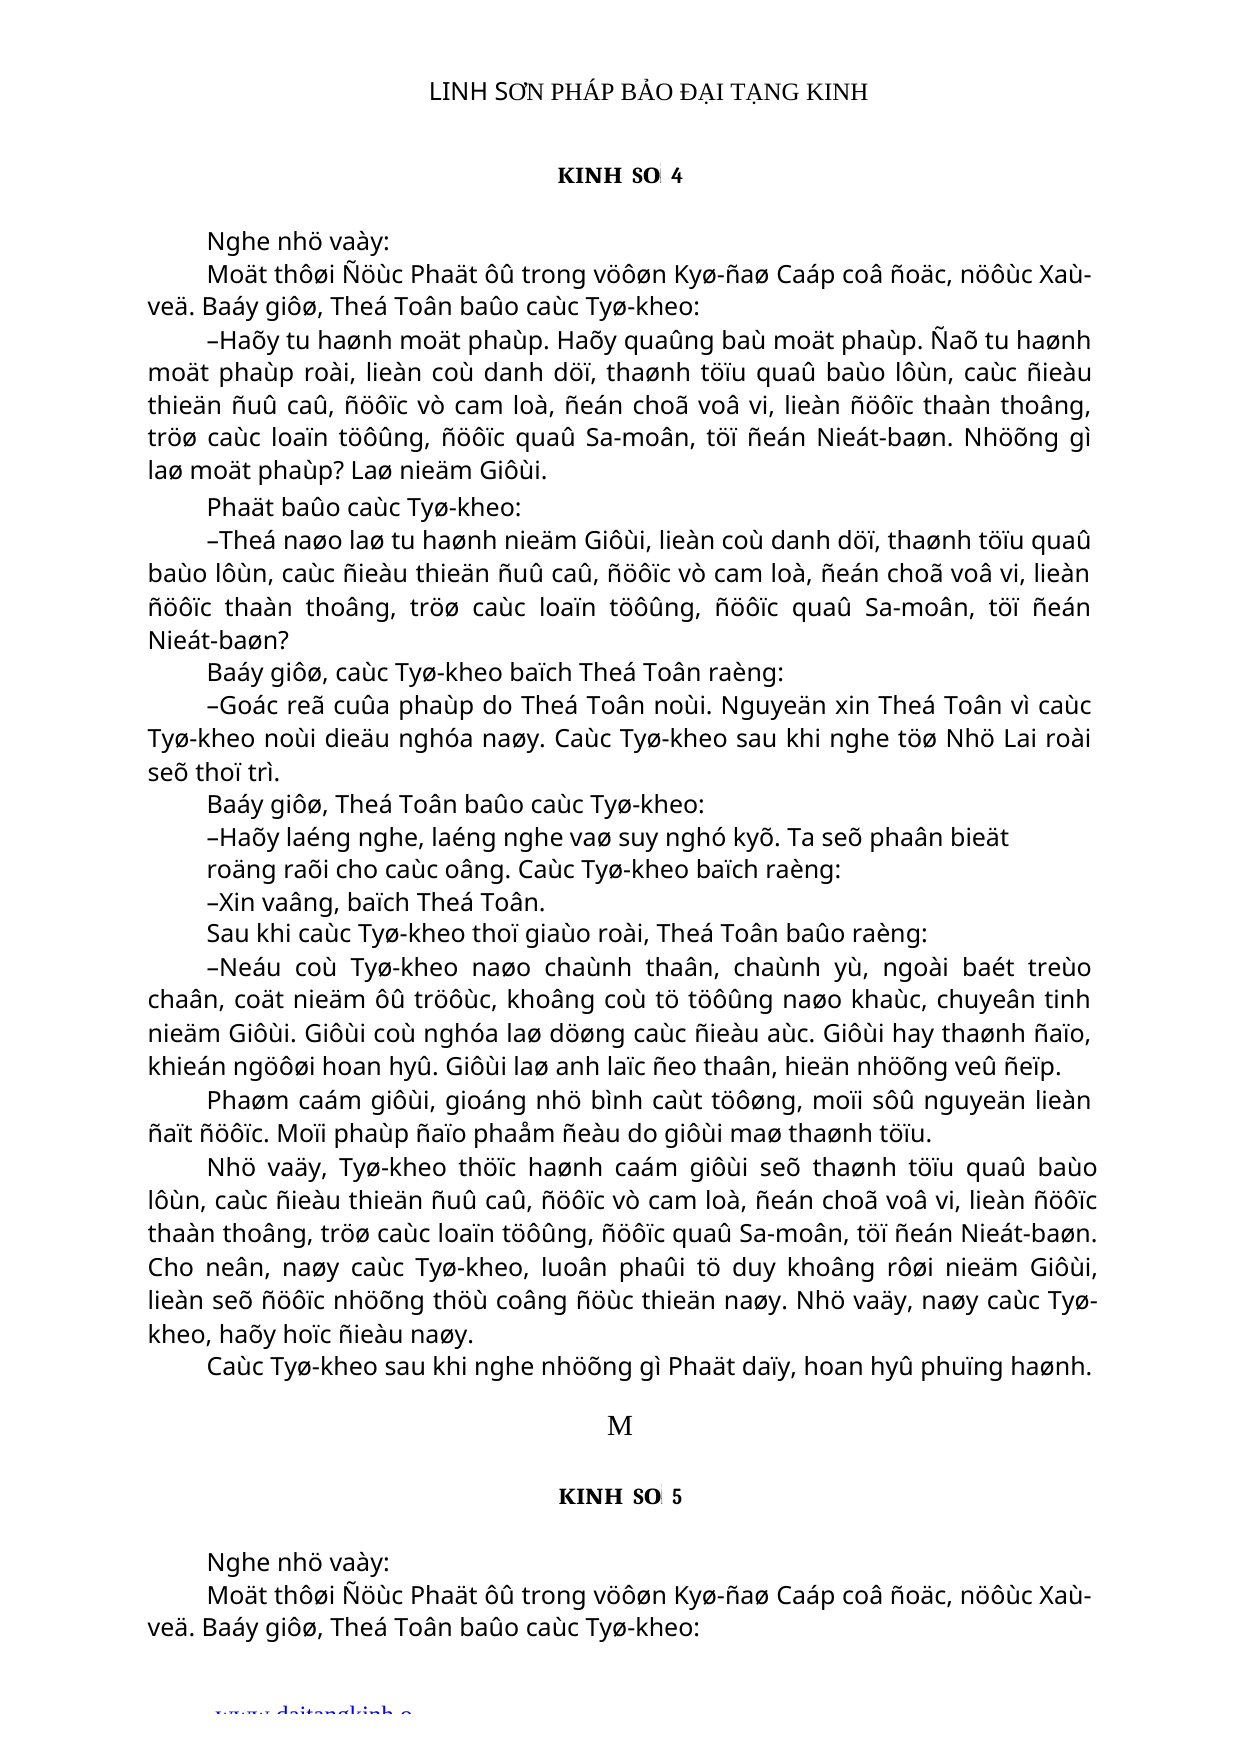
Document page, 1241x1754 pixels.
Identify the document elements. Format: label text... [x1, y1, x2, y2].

text –Theá naøo laø tu haønh nieäm Giôùi, lieàn coù danh döï, thaønh töïu quaû baùo lôùn, caùc ñieàu thieän ñuû caû, ñöôïc vò cam loà, ñeán choã voâ vi, lieàn ñöôïc thaàn thoâng, tröø caùc loaïn töôûng, ñöôïc quaû Sa-moân, töï ñeán Nieát-baøn? [147, 523, 1093, 657]
text KINH SOÁ 4 [396, 162, 844, 189]
text Nghe nhö vaày: [206, 1546, 1111, 1578]
text Nghe nhö vaày: [206, 225, 1111, 257]
text Baáy giôø, caùc Tyø-kheo baïch Theá Toân raèng: [206, 657, 1111, 688]
text –Goác reã cuûa phaùp do Theá Toân noùi. Nguyeän xin Theá Toân vì caùc Tyø-kheo noùi dieäu nghóa naøy. Caùc Tyø-kheo sau khi nghe töø Nhö Lai roài seõ thoï trì. [147, 688, 1093, 788]
text –Haõy tu haønh moät phaùp. Haõy quaûng baù moät phaùp. Ñaõ tu haønh moät phaùp roài, lieàn coù danh döï, thaønh töïu quaû baùo lôùn, caùc ñieàu thieän ñuû caû, ñöôïc vò cam loà, ñeán choã voâ vi, lieàn ñöôïc thaàn thoâng, tröø caùc loaïn töôûng, ñöôïc quaû Sa-moân, töï ñeán Nieát-baøn. Nhöõng gì laø moät phaùp? Laø nieäm Giôùi. [147, 323, 1093, 487]
text Phaät baûo caùc Tyø-kheo: [206, 491, 1111, 523]
subtitle M [135, 1408, 1104, 1442]
text Moät thôøi Ñöùc Phaät ôû trong vöôøn Kyø-ñaø Caáp coâ ñoäc, nöôùc Xaù-veä. Baáy giôø, Theá Toân baûo caùc Tyø-kheo: [147, 1579, 1092, 1644]
text Baáy giôø, Theá Toân baûo caùc Tyø-kheo: [206, 788, 1111, 820]
text –Neáu coù Tyø-kheo naøo chaùnh thaân, chaùnh yù, ngoài baét treùo chaân, coät nieäm ôû tröôùc, khoâng coù tö töôûng naøo khaùc, chuyeân tinh nieäm Giôùi. Giôùi coù nghóa laø döøng caùc ñieàu aùc. Giôùi hay thaønh ñaïo, khieán ngöôøi hoan hyû. Giôùi laø anh laïc ñeo thaân, hieän nhöõng veû ñeïp. [147, 949, 1093, 1083]
text Caùc Tyø-kheo sau khi nghe nhöõng gì Phaät daïy, hoan hyû phuïng haønh. [206, 1350, 1111, 1382]
text KINH SOÁ 5 [396, 1483, 844, 1510]
text Sau khi caùc Tyø-kheo thoï giaùo roài, Theá Toân baûo raèng: [206, 917, 1111, 949]
text Phaøm caám giôùi, gioáng nhö bình caùt töôøng, moïi sôû nguyeän lieàn ñaït ñöôïc. Moïi phaùp ñaïo phaåm ñeàu do giôùi maø thaønh töïu. [147, 1083, 1092, 1150]
text Moät thôøi Ñöùc Phaät ôû trong vöôøn Kyø-ñaø Caáp coâ ñoäc, nöôùc Xaù-veä. Baáy giôø, Theá Toân baûo caùc Tyø-kheo: [147, 258, 1092, 323]
text –Haõy laéng nghe, laéng nghe vaø suy nghó kyõ. Ta seõ phaân bieät roäng raõi cho caùc oâng. Caùc Tyø-kheo baïch raèng: [206, 820, 1051, 886]
text –Xin vaâng, baïch Theá Toân. [206, 886, 1111, 917]
text Nhö vaäy, Tyø-kheo thöïc haønh caám giôùi seõ thaønh töïu quaû baùo lôùn, caùc ñieàu thieän ñuû caû, ñöôïc vò cam loà, ñeán choã voâ vi, lieàn ñöôïc thaàn thoâng, tröø caùc loaïn töôûng, ñöôïc quaû Sa-moân, töï ñeán Nieát-baøn. Cho neân, naøy caùc Tyø-kheo, luoân phaûi tö duy khoâng rôøi nieäm Giôùi, lieàn seõ ñöôïc nhöõng thöù coâng ñöùc thieän naøy. Nhö vaäy, naøy caùc Tyø-kheo, haõy hoïc ñieàu naøy. [147, 1150, 1099, 1350]
